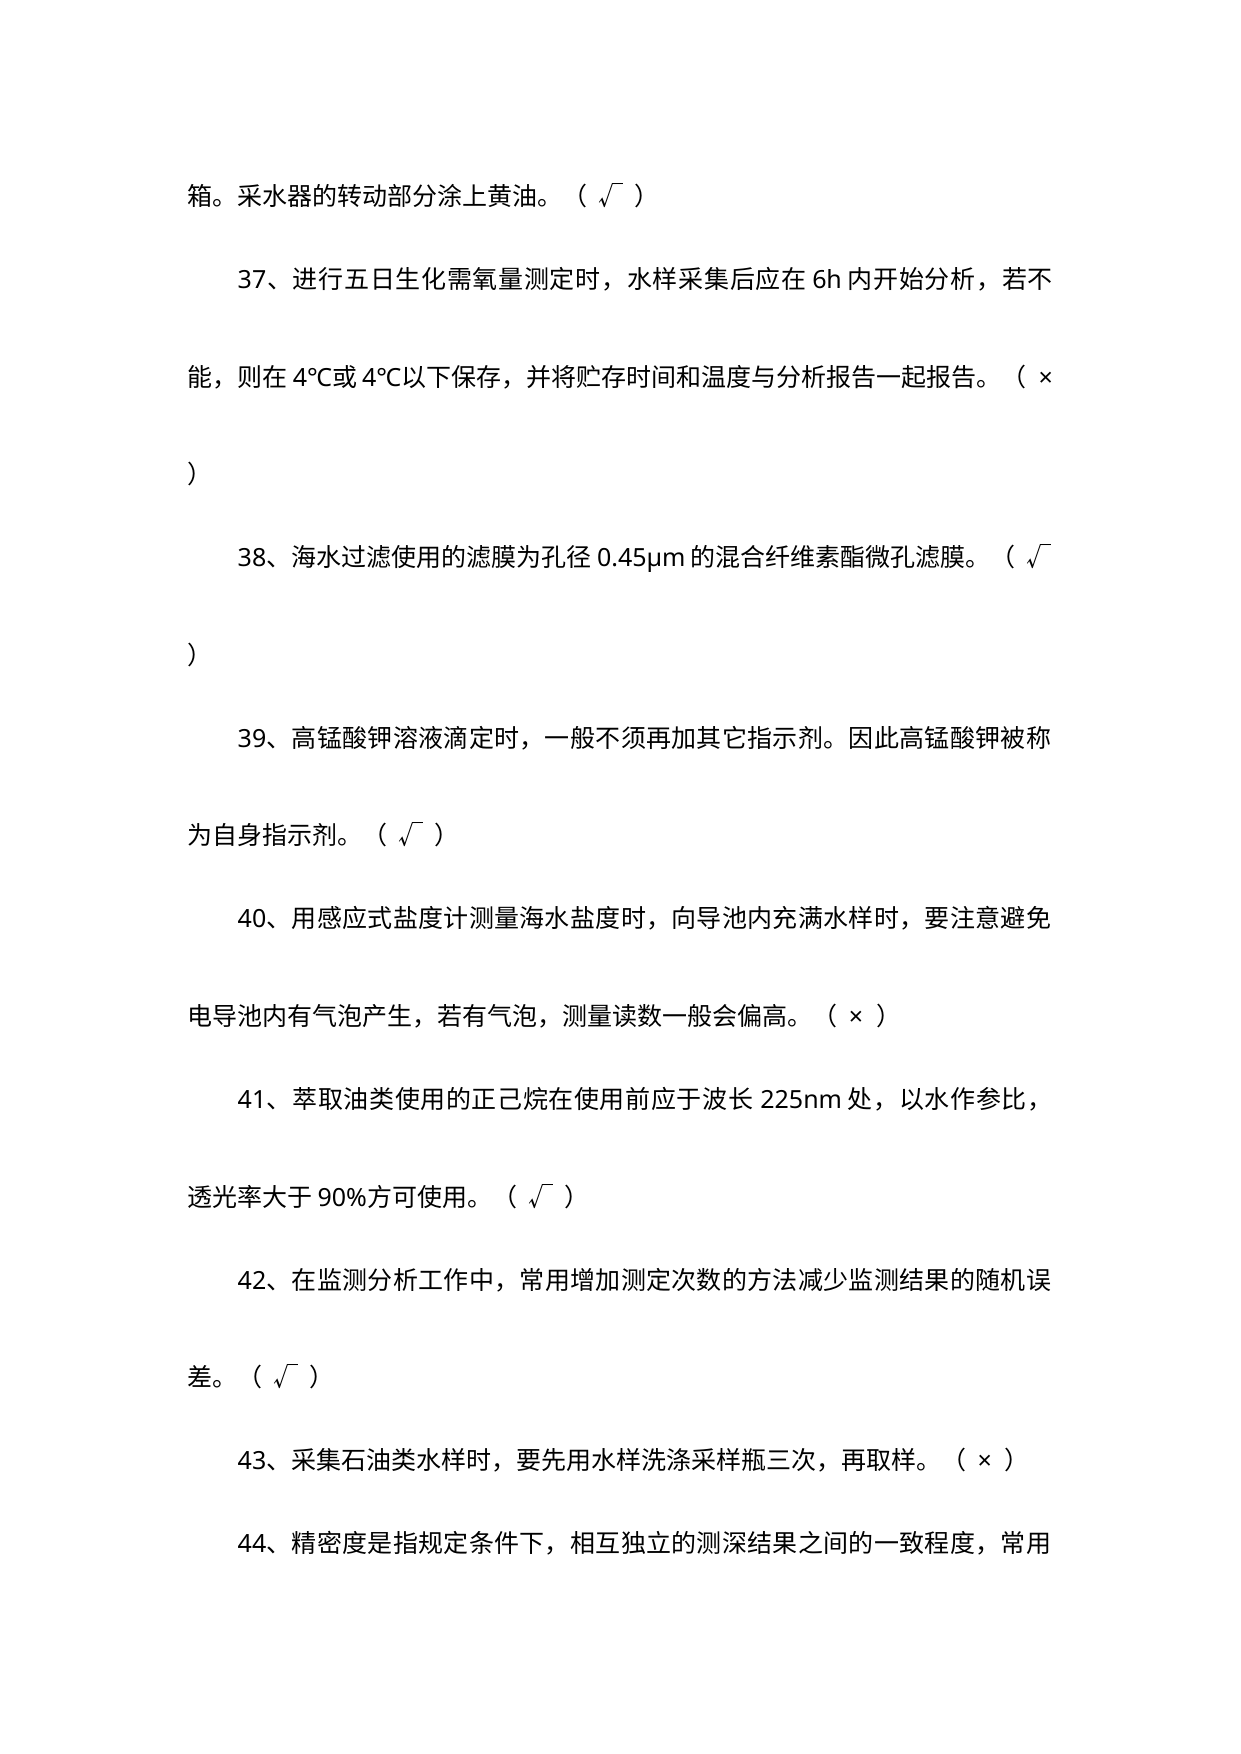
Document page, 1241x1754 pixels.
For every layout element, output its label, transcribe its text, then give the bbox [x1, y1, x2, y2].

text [187, 1509, 1053, 1574]
text 38、海水过滤使用的滤膜为孔径0.45μm的混合纤维素酯微孔滤膜。（ √ ） [187, 523, 1053, 686]
text 37、进行五日生化需氧量测定时，水样采集后应在6h内开始分析，若不能，则在4℃或4℃以下保存，并将贮存时间和温度与分析报告一起报告。（ × ） [187, 245, 1053, 505]
text 43、采集石油类水样时，要先用水样洗涤采样瓶三次，再取样。（ × ） [187, 1426, 1053, 1491]
text 42、在监测分析工作中，常用增加测定次数的方法减少监测结果的随机误差。（ √ ） [187, 1246, 1053, 1408]
text 41、萃取油类使用的正己烷在使用前应于波长225nm处，以水作参比，透光率大于90%方可使用。（ √ ） [187, 1065, 1053, 1228]
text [187, 162, 1053, 227]
text 39、高锰酸钾溶液滴定时，一般不须再加其它指示剂。因此高锰酸钾被称为自身指示剂。（ √ ） [187, 704, 1053, 866]
text 40、用感应式盐度计测量海水盐度时，向导池内充满水样时，要注意避免电导池内有气泡产生，若有气泡，测量读数一般会偏高。（ × ） [187, 884, 1053, 1047]
